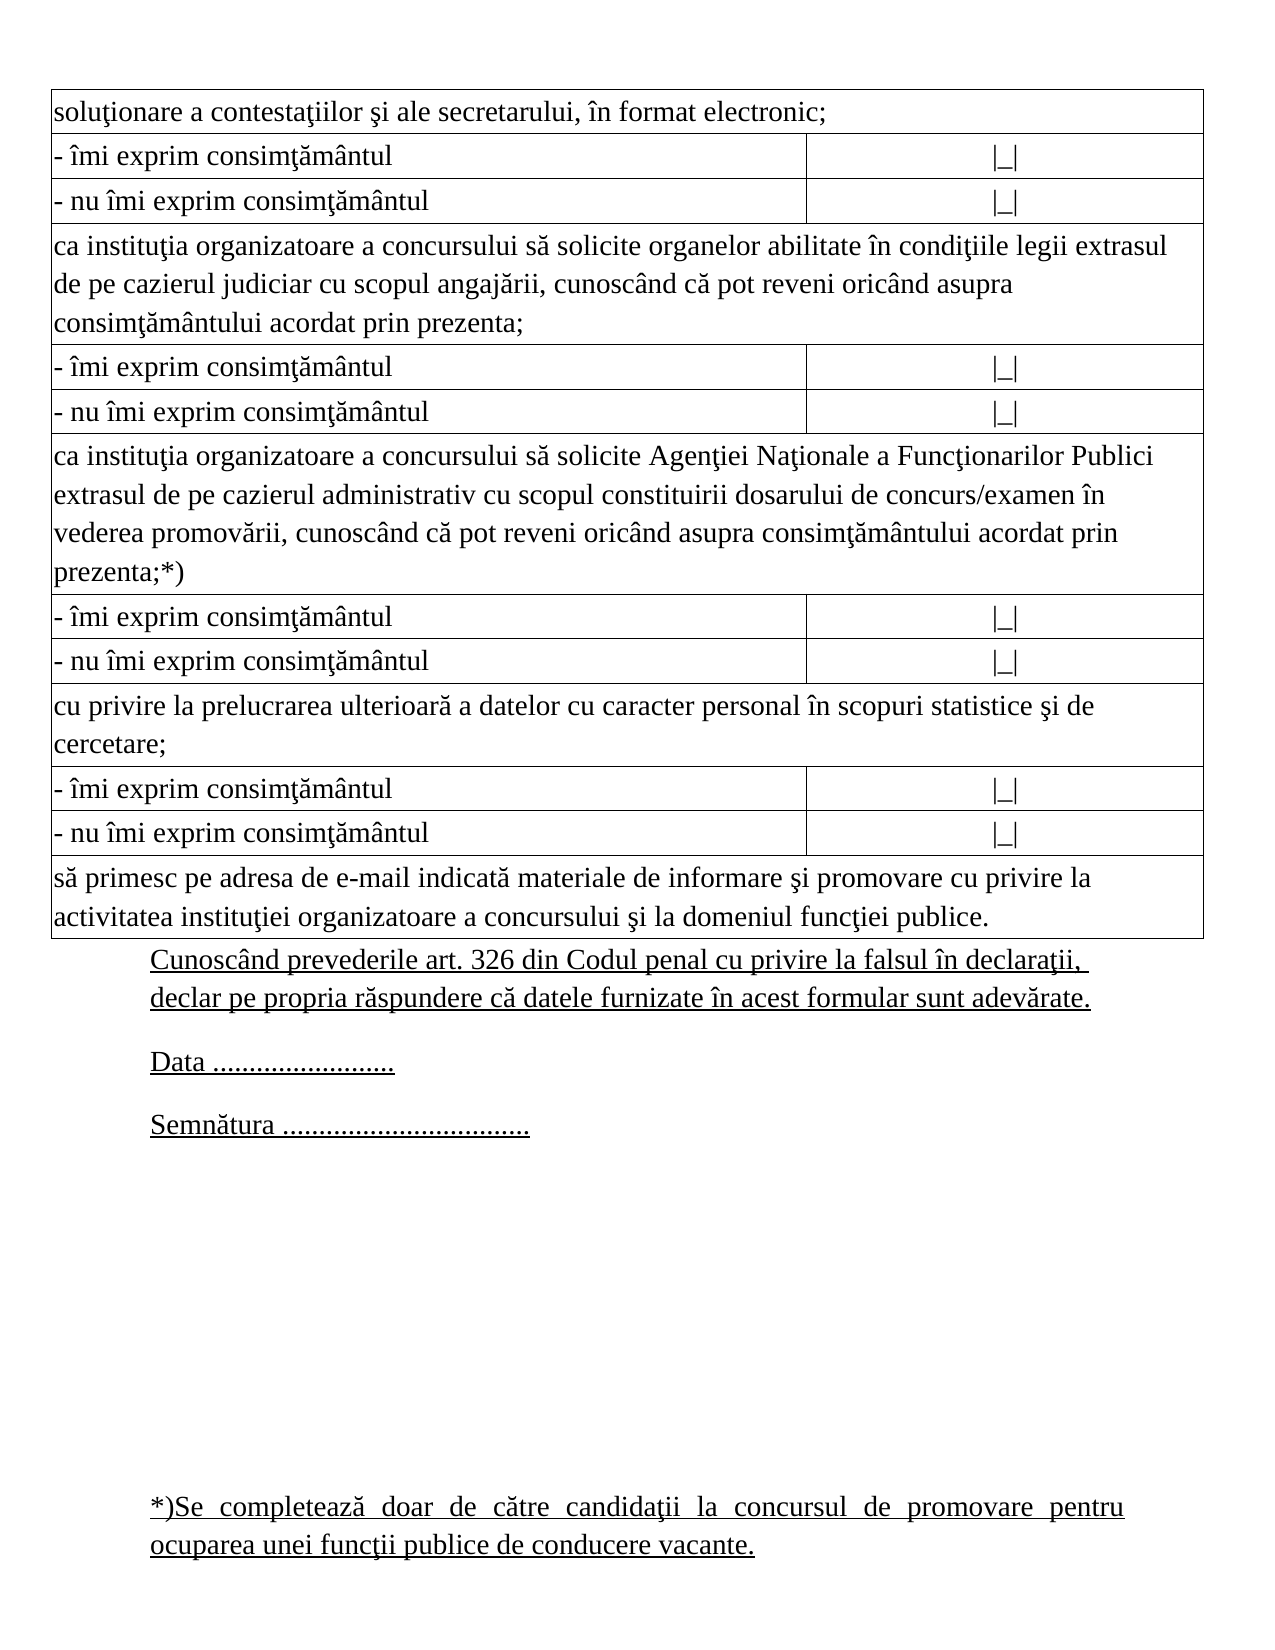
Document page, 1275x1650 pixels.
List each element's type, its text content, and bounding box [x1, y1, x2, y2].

table_cell - îmi exprim consimţământul [52, 595, 806, 638]
text *)Se completează doar de către candidaţii la concursul de promovare pentru ocuparea unei funcţii publice de conducere vacante. [150, 1489, 1125, 1518]
table_cell ca instituţia organizatoare a concursului să solicite organelor abilitate în condiţiile legii extrasul de pe cazierul judiciar cu scopul angajării, cunoscând că pot reveni oricând asupra consimţământului acordat prin prezenta; [52, 224, 1203, 344]
table_cell - îmi exprim consimţământul [52, 345, 806, 389]
table_cell |_| [807, 767, 1203, 810]
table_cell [52, 90, 1203, 133]
text Data ......................... [150, 1044, 1125, 1077]
table_cell |_| [807, 134, 1203, 178]
table_cell cu privire la prelucrarea ulterioară a datelor cu caracter personal în scopuri statistice şi de cercetare; [52, 684, 1203, 766]
table_cell |_| [807, 345, 1203, 389]
table_cell - nu îmi exprim consimţământul [52, 811, 806, 855]
table_cell - nu îmi exprim consimţământul [52, 639, 806, 683]
text Cunoscând prevederile art. 326 din Codul penal cu privire la falsul în declaraţii, declar pe propria răspundere că datele furnizate în acest formular sunt adevărate. [150, 942, 1125, 1014]
table_cell ca instituţia organizatoare a concursului să solicite Agenţiei Naţionale a Funcţionarilor Publici extrasul de pe cazierul administrativ cu scopul constituirii dosarului de concurs/examen în vederea promovării, cunoscând că pot reveni oricând asupra consimţământului acordat prin prezenta;*) [52, 434, 1203, 593]
table_cell - nu îmi exprim consimţământul [52, 179, 806, 222]
table_cell |_| [807, 179, 1203, 222]
table_cell |_| [807, 595, 1203, 638]
table_cell - îmi exprim consimţământul [52, 134, 806, 178]
table_cell |_| [807, 811, 1203, 855]
text Semnătura .................................. [150, 1107, 1125, 1141]
table_cell |_| [807, 639, 1203, 683]
table_cell - nu îmi exprim consimţământul [52, 390, 806, 433]
table_cell - îmi exprim consimţământul [52, 767, 806, 810]
text *)Se completează doar de către candidaţii la concursul de promovare pentru ocuparea unei funcţii publice de conducere vacante. [150, 1519, 1125, 1561]
table_cell să primesc pe adresa de e-mail indicată materiale de informare şi promovare cu privire la activitatea instituţiei organizatoare a concursului şi la domeniul funcţiei publice. [52, 856, 1203, 938]
table_cell |_| [807, 390, 1203, 433]
